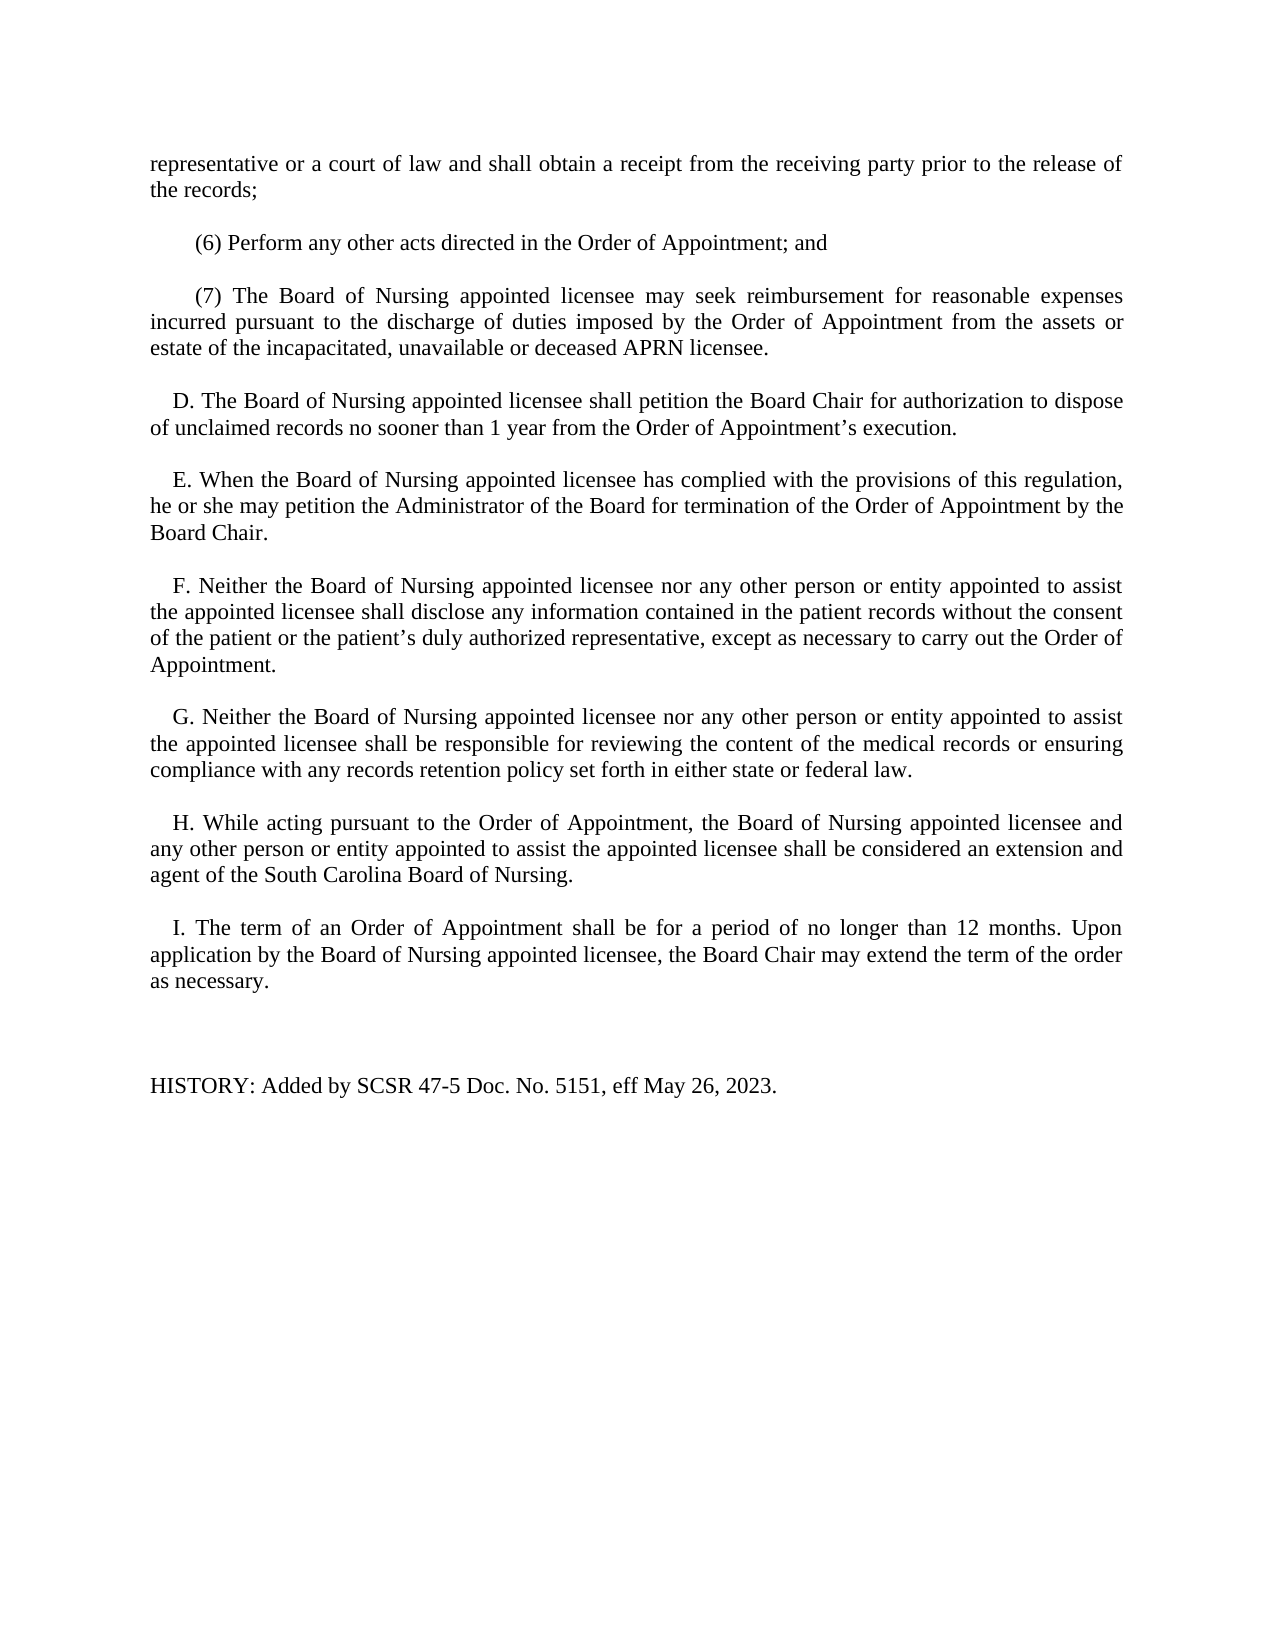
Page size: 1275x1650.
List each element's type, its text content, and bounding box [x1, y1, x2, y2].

text E. When the Board of Nursing appointed licensee has complied with the provisions of this regulation, he or she may petition the Administrator of the Board for termination of the Order of Appointment by the Board Chair. [150, 466, 1125, 545]
text D. The Board of Nursing appointed licensee shall petition the Board Chair for authorization to dispose of unclaimed records no sooner than 1 year from the Order of Appointment’s execution. [150, 387, 1125, 440]
text (7) The Board of Nursing appointed licensee may seek reimbursement for reasonable expenses incurred pursuant to the discharge of duties imposed by the Order of Appointment from the assets or estate of the incapacitated, unavailable or deceased APRN licensee. [150, 282, 1125, 361]
text I. The term of an Order of Appointment shall be for a period of no longer than 12 months. Upon application by the Board of Nursing appointed licensee, the Board Chair may extend the term of the order as necessary. [150, 914, 1125, 993]
text G. Neither the Board of Nursing appointed licensee nor any other person or entity appointed to assist the appointed licensee shall be responsible for reviewing the content of the medical records or ensuring compliance with any records retention policy set forth in either state or federal law. [150, 703, 1125, 782]
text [150, 150, 1125, 203]
text F. Neither the Board of Nursing appointed licensee nor any other person or entity appointed to assist the appointed licensee shall disclose any information contained in the patient records without the consent of the patient or the patient’s duly authorized representative, except as necessary to carry out the Order of Appointment. [150, 572, 1125, 677]
text (6) Perform any other acts directed in the Order of Appointment; and [150, 229, 1125, 255]
text HISTORY: Added by SCSR 47-5 Doc. No. 5151, eff May 26, 2023. [150, 1072, 1125, 1099]
text H. While acting pursuant to the Order of Appointment, the Board of Nursing appointed licensee and any other person or entity appointed to assist the appointed licensee shall be considered an extension and agent of the South Carolina Board of Nursing. [150, 809, 1125, 888]
